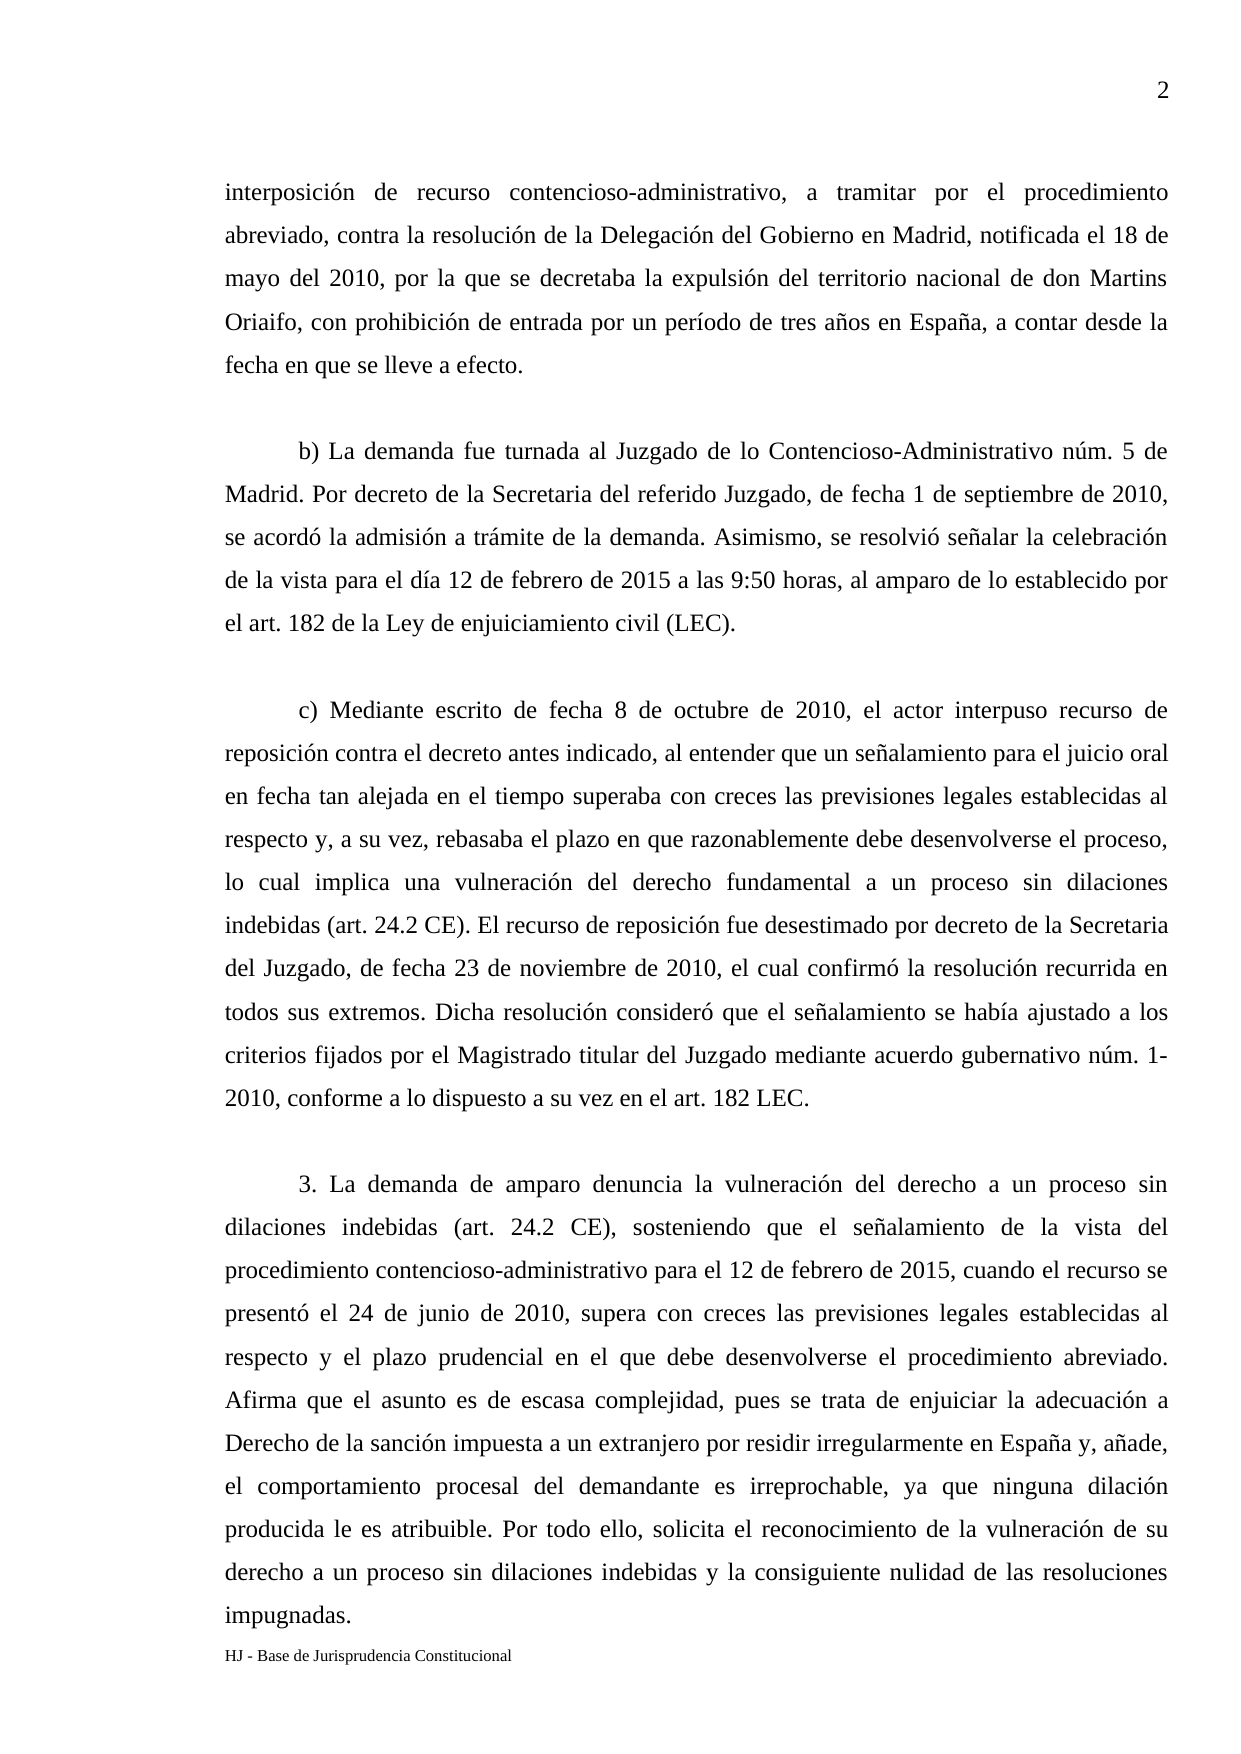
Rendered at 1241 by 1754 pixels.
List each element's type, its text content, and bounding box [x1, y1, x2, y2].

text c) Mediante escrito de fecha 8 de octubre de 2010, el actor interpuso recurso de reposición contra el decreto antes indicado, al entender que un señalamiento para el juicio oral en fecha tan alejada en el tiempo superaba con creces las previsiones legales establecidas al respecto y, a su vez, rebasaba el plazo en que razonablemente debe desenvolverse el proceso, lo cual implica una vulneración del derecho fundamental a un proceso sin dilaciones indebidas (art. 24.2 CE). El recurso de reposición fue desestimado por decreto de la Secretaria del Juzgado, de fecha 23 de noviembre de 2010, el cual confirmó la resolución recurrida en todos sus extremos. Dicha resolución consideró que el señalamiento se había ajustado a los criterios fijados por el Magistrado titular del Juzgado mediante acuerdo gubernativo núm. 1-2010, conforme a lo dispuesto a su vez en el art. 182 LEC. [224, 695, 1169, 1112]
text b) La demanda fue turnada al Juzgado de lo Contencioso-Administrativo núm. 5 de Madrid. Por decreto de la Secretaria del referido Juzgado, de fecha 1 de septiembre de 2010, se acordó la admisión a trámite de la demanda. Asimismo, se resolvió señalar la celebración de la vista para el día 12 de febrero de 2015 a las 9:50 horas, al amparo de lo establecido por el art. 182 de la Ley de enjuiciamiento civil (LEC). [224, 436, 1169, 637]
text 3. La demanda de amparo denuncia la vulneración del derecho a un proceso sin dilaciones indebidas (art. 24.2 CE), sosteniendo que el señalamiento de la vista del procedimiento contencioso-administrativo para el 12 de febrero de 2015, cuando el recurso se presentó el 24 de junio de 2010, supera con creces las previsiones legales establecidas al respecto y el plazo prudencial en el que debe desenvolverse el procedimiento abreviado. Afirma que el asunto es de escasa complejidad, pues se trata de enjuiciar la adecuación a Derecho de la sanción impuesta a un extranjero por residir irregularmente en España y, añade, el comportamiento procesal del demandante es irreprochable, ya que ninguna dilación producida le es atribuible. Por todo ello, solicita el reconocimiento de la vulneración de su derecho a un proceso sin dilaciones indebidas y la consiguiente nulidad de las resoluciones impugnadas. [224, 1169, 1169, 1629]
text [224, 177, 1169, 378]
